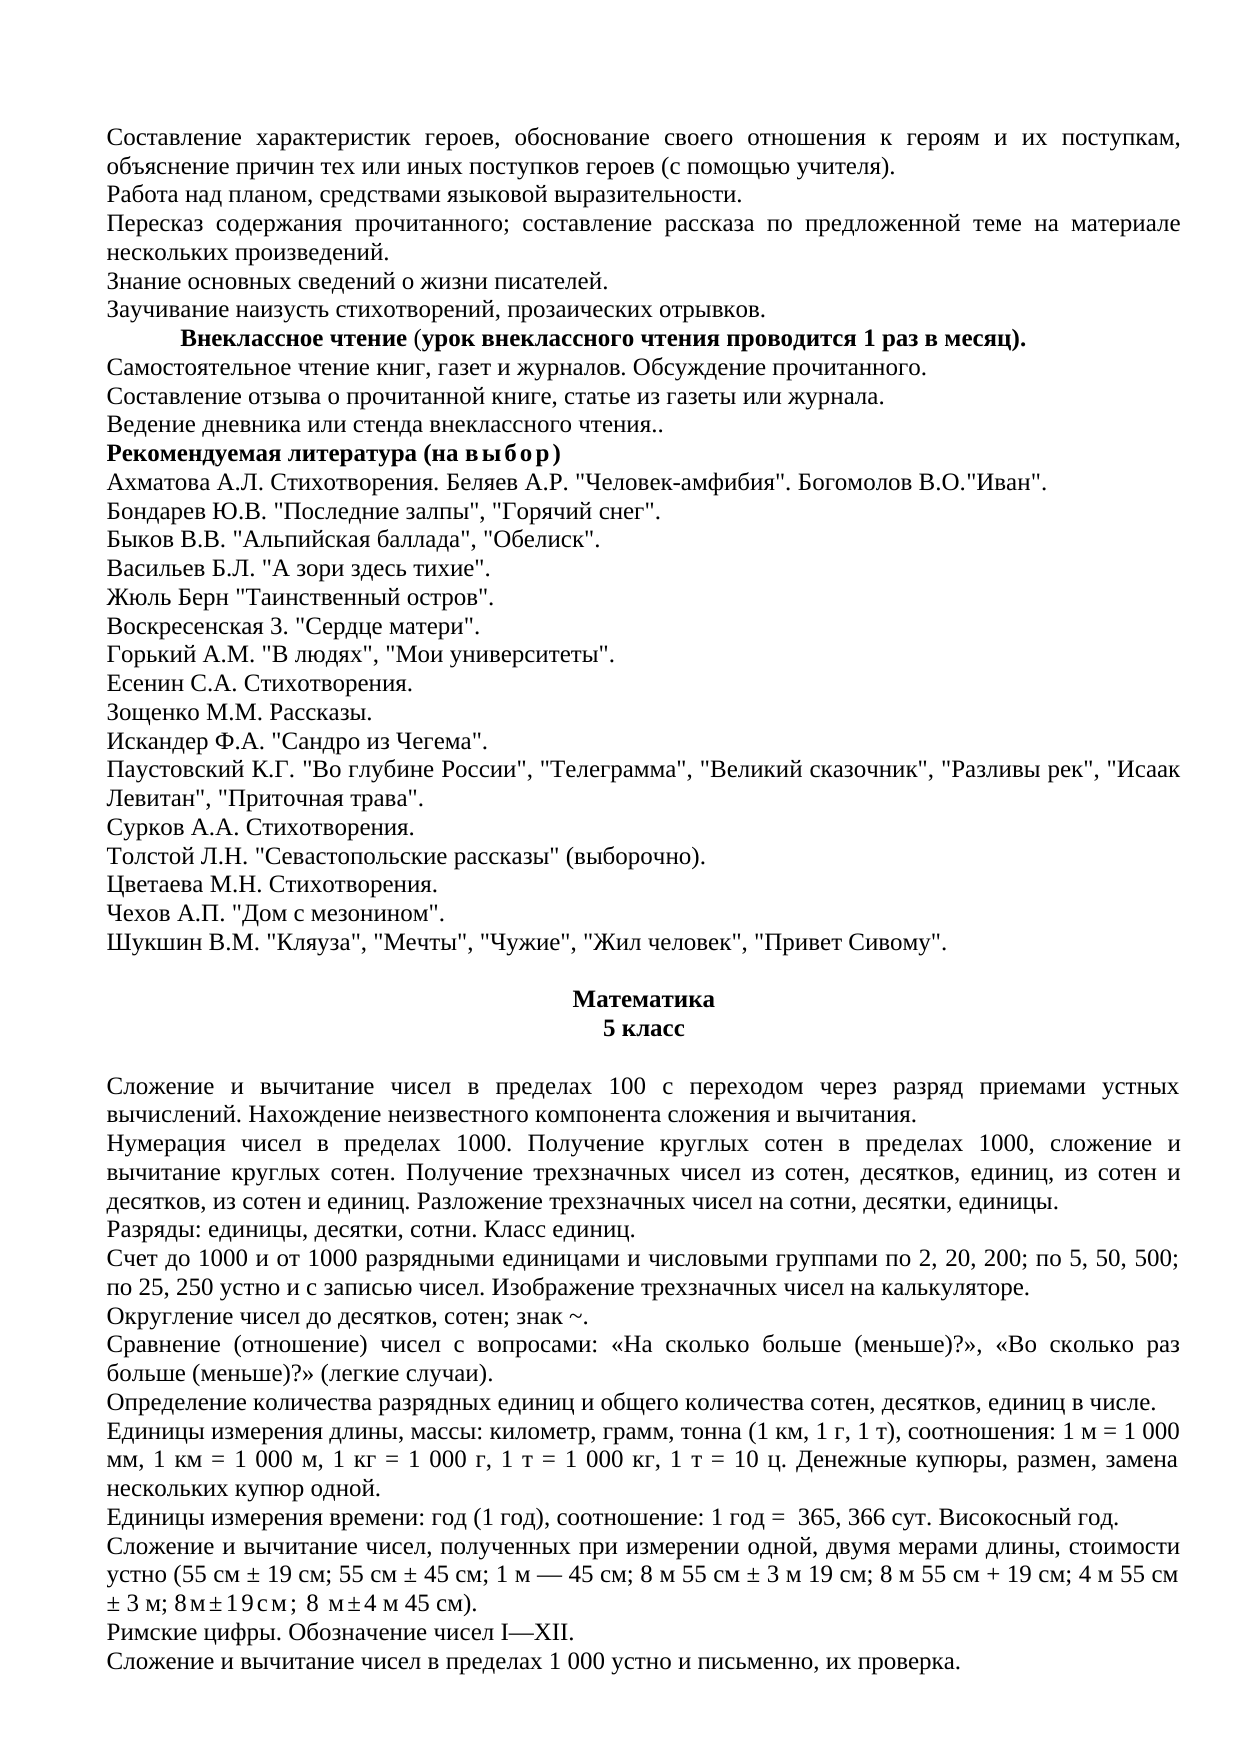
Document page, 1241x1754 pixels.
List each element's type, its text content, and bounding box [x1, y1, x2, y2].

text Единицы измерения времени: год (1 год), соотношение: 1 год = 365, 366 сут. Високосный год. [106, 1502, 1181, 1531]
text Ведение дневника или стенда внеклассного чтения.. [106, 409, 1181, 438]
text Заучивание наизусть стихотворений, прозаических отрывков. [106, 294, 1181, 323]
text Есенин С.А. Стихотворения. [106, 668, 1181, 697]
text Цветаева М.Н. Стихотворения. [106, 869, 1021, 898]
text Васильев Б.Л. "А зори здесь тихие". [106, 553, 1181, 582]
text Округление чисел до десятков, сотен; знак ~. [106, 1301, 1181, 1329]
text Воскресенская 3. "Сердце матери". [106, 611, 1181, 639]
text Толстой Л.Н. "Севастопольские рассказы" (выборочно). [106, 841, 1021, 869]
text Знание основных сведений о жизни писателей. [106, 266, 1181, 294]
text Сложение и вычитание чисел в пределах 1 000 устно и письменно, их проверка. [106, 1646, 1181, 1674]
text Сравнение (отношение) чисел с вопросами: «На сколько больше (меньше)?», «Во сколько раз больше (меньше)?» (легкие случаи). [106, 1329, 1181, 1387]
text Сложение и вычитание чисел в пределах 100 с переходом через разряд приемами устных вычислений. Нахождение неизвестного компонента сложения и вычитания. [106, 1071, 1181, 1128]
text Шукшин В.М. "Кляуза", "Мечты", "Чужие", "Жил человек", "Привет Сивому". [106, 927, 1181, 956]
text Быков В.В. "Альпийская баллада", "Обелиск". [106, 524, 1181, 553]
text Работа над планом, средствами языковой выразительности. [106, 179, 1181, 208]
text Разряды: единицы, десятки, сотни. Класс единиц. [106, 1214, 1181, 1243]
text Пересказ содержания прочитанного; составление рассказа по предложенной теме на материале нескольких произведений. [106, 208, 1181, 266]
text Внеклассное чтение (урок внеклассного чтения проводится 1 раз в месяц). [106, 323, 1181, 352]
text Сурков А.А. Стихотворения. [106, 812, 1181, 841]
text Горький А.М. "В людях", "Мои университеты". [106, 639, 1181, 668]
text Зощенко М.М. Рассказы. [106, 697, 1181, 726]
text Нумерация чисел в пределах 1000. Получение круглых сотен в пределах 1000, сложение и вычитание круглых сотен. Получение трехзначных чисел из сотен, десятков, единиц, из сотен и десятков, из сотен и единиц. Разложение трехзначных чисел на сотни, десятки, единицы. [106, 1128, 1181, 1214]
text Единицы измерения длины, массы: километр, грамм, тонна (, , 1 т), соотношения: = , = , = , 1 т = , 1 т = 10 ц. Денежные купюры, размен, замена нескольких купюр одной. [106, 1416, 1181, 1502]
text Рекомендуемая литература (на выбор) [106, 438, 1181, 467]
text Бондарев Ю.В. "Последние залпы", "Горячий снег". [106, 496, 1181, 524]
text Счет до 1000 и от 1000 разрядными единицами и числовыми группами по 2, 20, 200; по 5, 50, 500; по 25, 250 устно и с записью чисел. Изображение трехзначных чисел на калькуляторе. [106, 1243, 1181, 1301]
text Математика [106, 984, 1181, 1013]
text Римские цифры. Обозначение чисел I—XII. [106, 1617, 1181, 1646]
text Искандер Ф.А. "Сандро из Чегема". [106, 726, 1181, 754]
text Ахматова А.Л. Стихотворения. Беляев А.Р. "Человек-амфибия". Богомолов В.О."Иван". [106, 467, 1181, 496]
text 5 класс [106, 1013, 1181, 1042]
text Составление характеристик героев, обоснование своего отношения к героям и их поступкам, объяснение причин тех или иных поступков героев (с помощью учителя). [106, 122, 1181, 179]
text Паустовский К.Г. "Во глубине России", "Телеграмма", "Великий сказочник", "Разливы рек", "Исаак Левитан", "Приточная трава". [106, 754, 1181, 812]
text Сложение и вычитание чисел, полученных при измерении одной, двумя мерами длины, стоимости устно ( ± ; ± ; — ; ± ; + ; ± ; 8м±19см; 8 м± ). [106, 1531, 1181, 1617]
text Самостоятельное чтение книг, газет и журналов. Обсуждение прочитанного. [106, 352, 1181, 381]
text Жюль Берн "Таинственный остров". [106, 582, 1181, 611]
text Составление отзыва о прочитанной книге, статье из газеты или журнала. [106, 381, 1181, 409]
text Чехов А.П. "Дом с мезонином". [106, 898, 1021, 927]
text Определение количества разрядных единиц и общего количества сотен, десятков, единиц в числе. [106, 1387, 1181, 1416]
